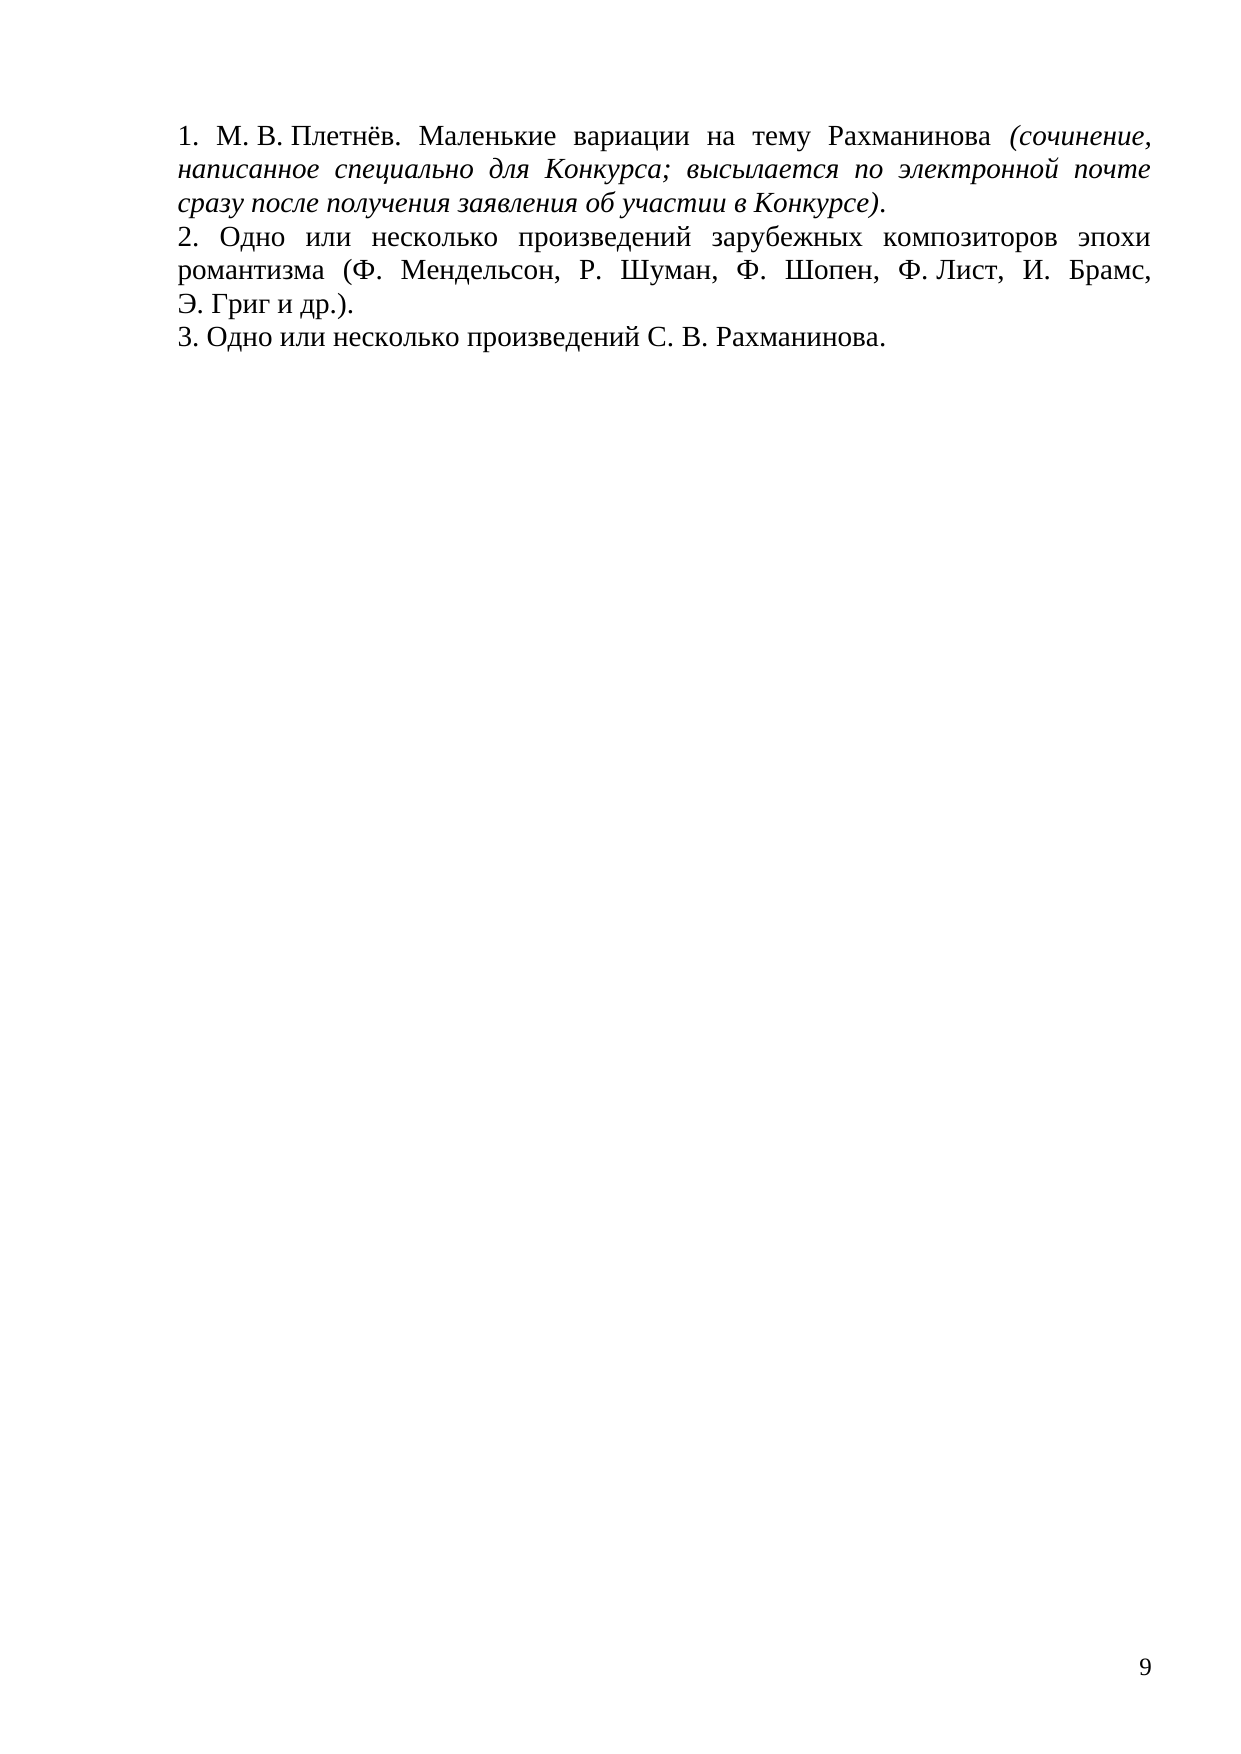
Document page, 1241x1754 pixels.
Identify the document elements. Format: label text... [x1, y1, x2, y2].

text 1. М. В. Плетнёв. Маленькие вариации на тему Рахманинова (сочинение, написанное специально для Конкурса; высылается по электронной почте сразу после получения заявления об участии в Конкурсе). [177, 118, 1152, 219]
text 2. Одно или несколько произведений зарубежных композиторов эпохи романтизма (Ф. Мендельсон, Р. Шуман, Ф. Шопен, Ф. Лист, И. Брамс, Э. Григ и др.). [177, 219, 1152, 319]
text 3. Одно или несколько произведений С. В. Рахманинова. [177, 319, 1152, 353]
